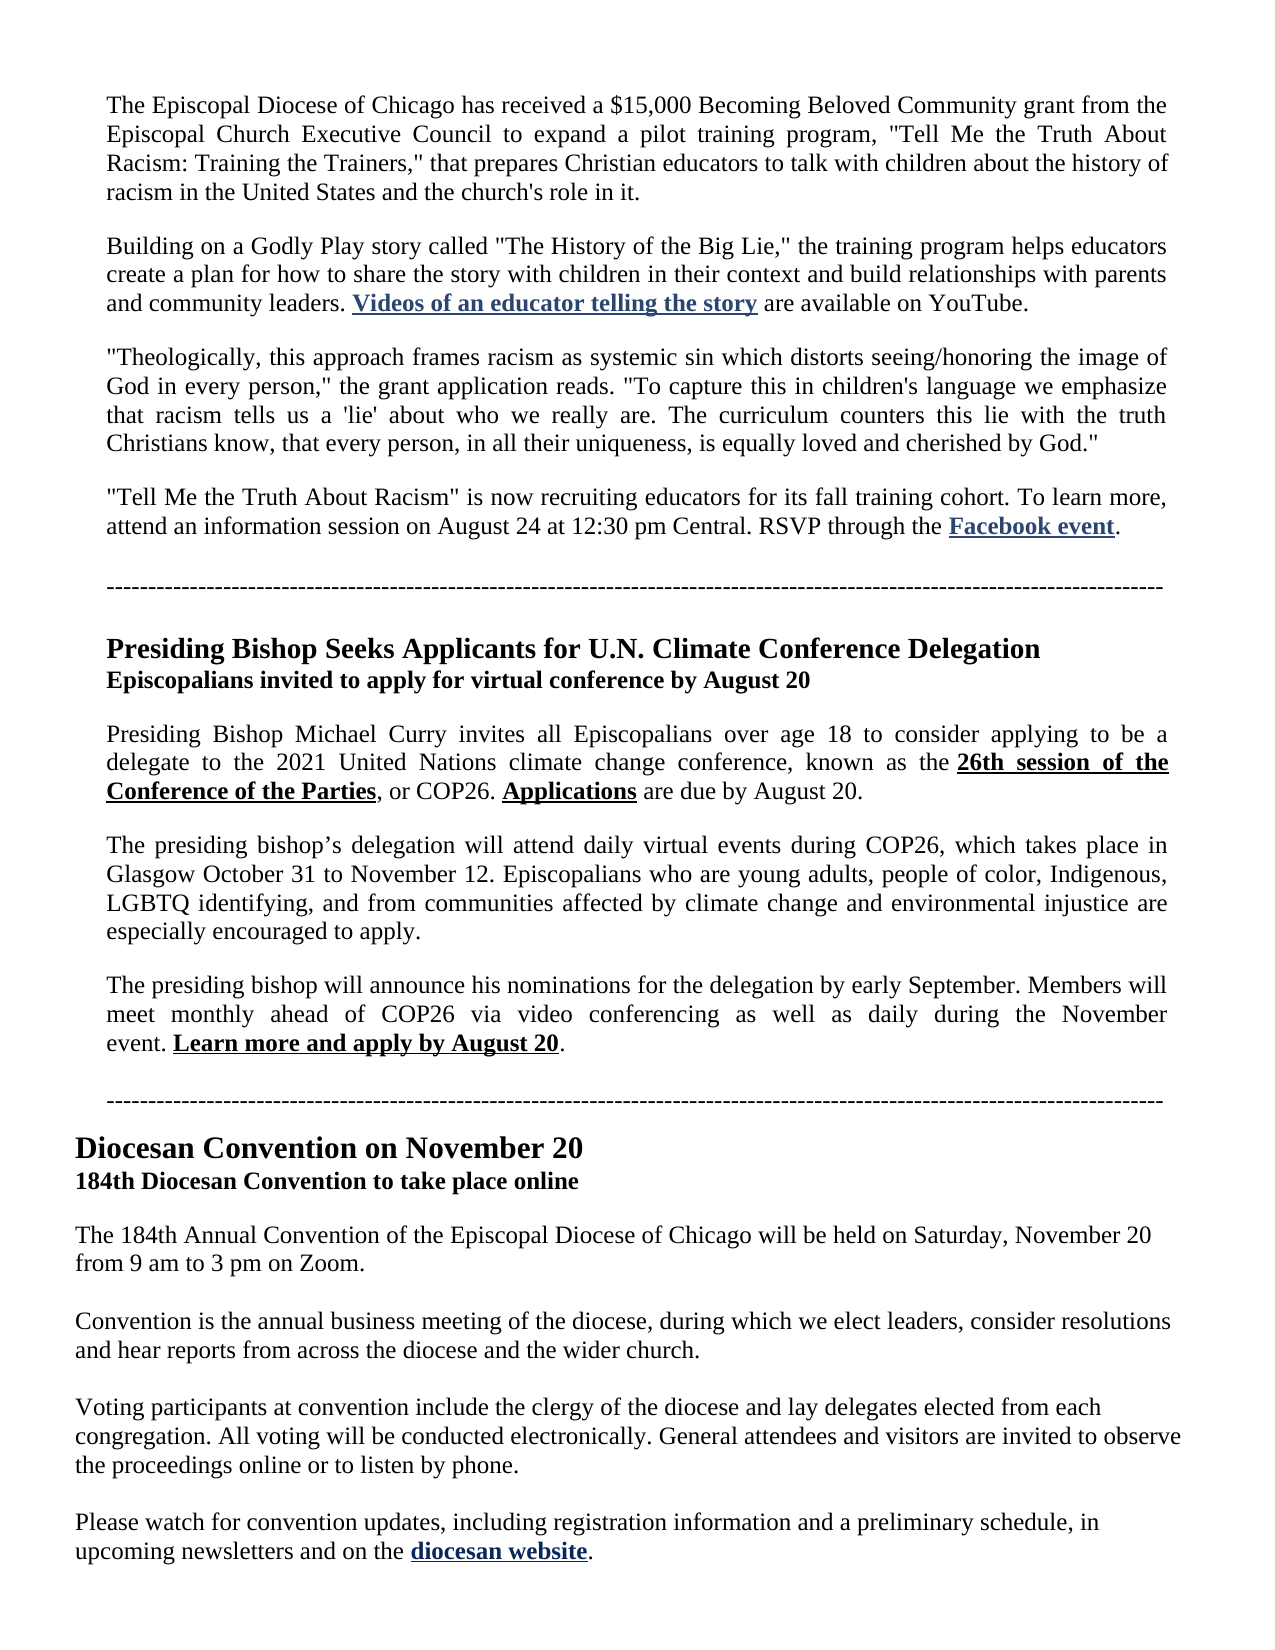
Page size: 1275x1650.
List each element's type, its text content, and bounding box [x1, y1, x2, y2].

text 184th Diocesan Convention to take place online [75, 1166, 1200, 1194]
text Diocesan Convention on November 20 [75, 1130, 1200, 1166]
text Convention is the annual business meeting of the diocese, during which we elect leaders, consider resolutions and hear reports from across the diocese and the wider church. [75, 1306, 1200, 1363]
table_cell ------------------------------------------------------------------------------------------------------------------------------- [75, 556, 1200, 616]
text Please watch for convention updates, including registration information and a preliminary schedule, in upcoming newsletters and on the diocesan website. [75, 1507, 1200, 1565]
text The 184th Annual Convention of the Episcopal Diocese of Chicago will be held on Saturday, November 20 from 9 am to 3 pm on Zoom. [75, 1220, 1200, 1277]
table_cell Presiding Bishop Seeks Applicants for U.N. Climate Conference Delegation Episcopalians invited to apply for virtual conference by August 20 Presiding Bishop Michael Curry invites all Episcopalians over age 18 to consider applying to be a delegate to the 2021 United Nations climate change conference, known as the 26th session of the Conference of the Parties, or COP26. Applications are due by August 20. The presiding bishop’s delegation will attend daily virtual events during COP26, which takes place in Glasgow October 31 to November 12. Episcopalians who are young adults, people of color, Indigenous, LGBTQ identifying, and from communities affected by climate change and environmental injustice are especially encouraged to apply. The presiding bishop will announce his nominations for the delegation by early September. Members will meet monthly ahead of COP26 via video conferencing as well as daily during the November event. Learn more and apply by August 20. ------------------------------------------------------------------------------------------------------------------------------- [75, 616, 1200, 1130]
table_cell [75, 75, 1200, 556]
text Voting participants at convention include the clergy of the diocese and lay delegates elected from each congregation. All voting will be conducted electronically. General attendees and visitors are invited to observe the proceedings online or to listen by phone. [75, 1392, 1200, 1478]
